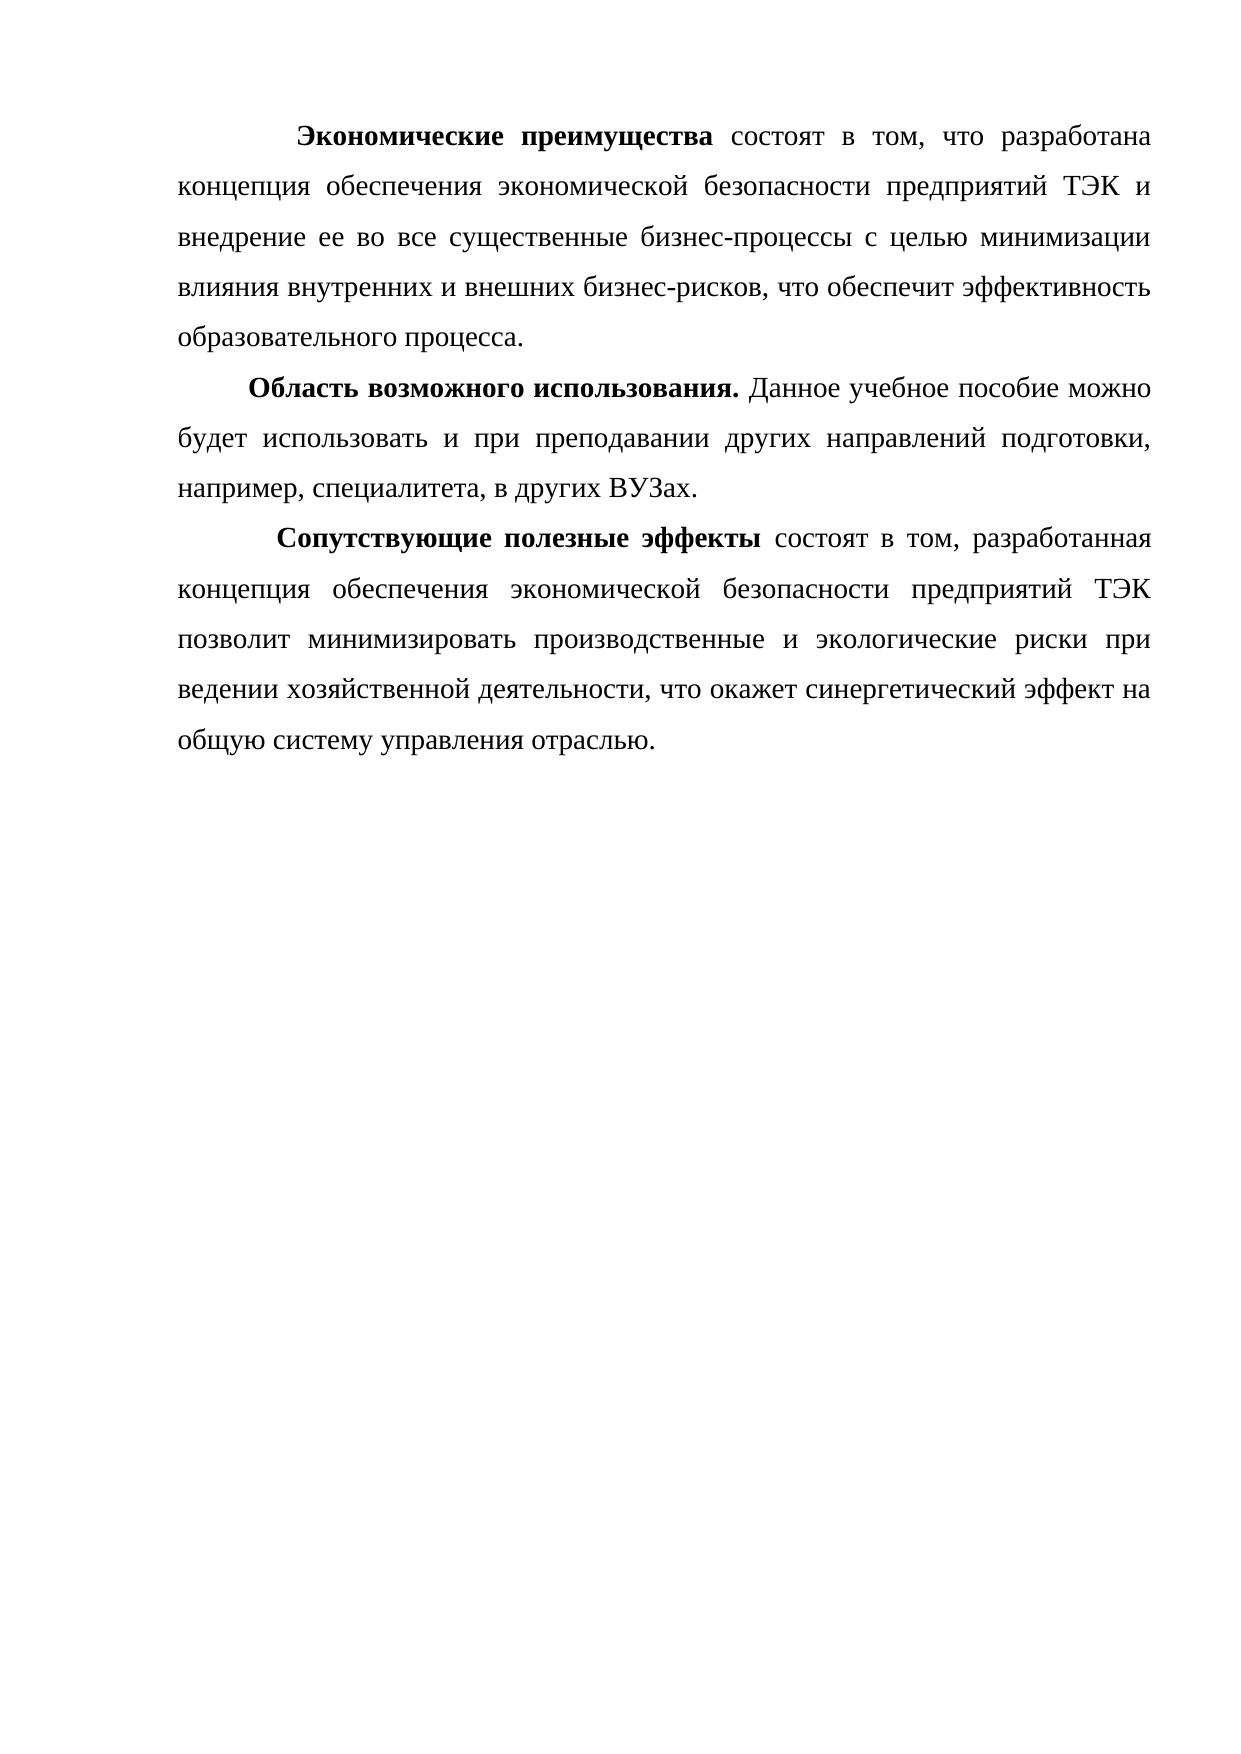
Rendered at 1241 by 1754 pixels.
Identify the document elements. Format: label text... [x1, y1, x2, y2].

text Экономические преимущества состоят в том, что разработана концепция обеспечения экономической безопасности предприятий ТЭК и внедрение ее во все существенные бизнес-процессы с целью минимизации влияния внутренних и внешних бизнес-рисков, что обеспечит эффективность образовательного процесса. [177, 118, 1152, 353]
text Область возможного использования. Данное учебное пособие можно будет использовать и при преподавании других направлений подготовки, например, специалитета, в других ВУЗах. [177, 370, 1152, 504]
text Сопутствующие полезные эффекты состоят в том, разработанная концепция обеспечения экономической безопасности предприятий ТЭК позволит минимизировать производственные и экологические риски при ведении хозяйственной деятельности, что окажет синергетический эффект на общую систему управления отраслью. [177, 521, 1152, 755]
